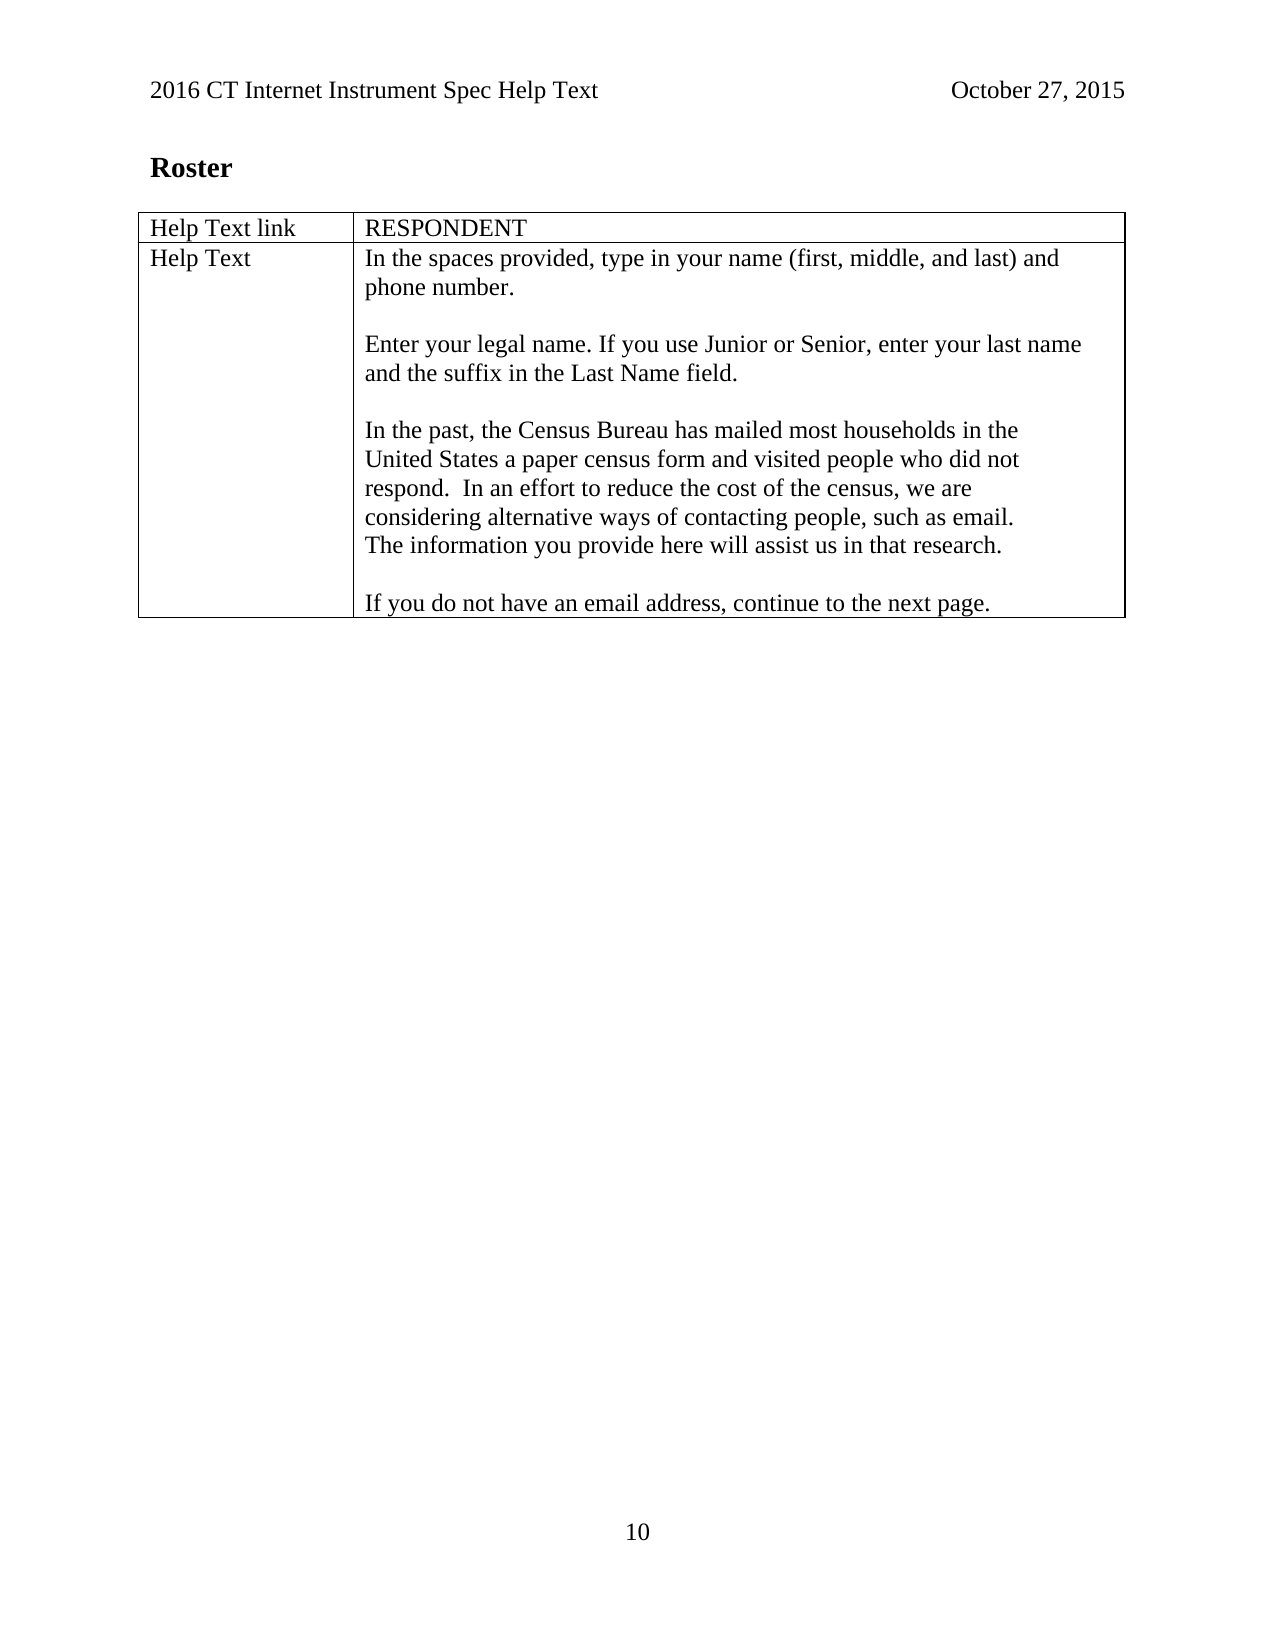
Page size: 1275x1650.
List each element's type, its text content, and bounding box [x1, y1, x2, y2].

subtitle Roster [150, 150, 1125, 183]
table_header RESPONDENT [354, 213, 1124, 242]
table_header Help Text link [139, 213, 353, 242]
table_cell In the spaces provided, type in your name (first, middle, and last) and phone number. Enter your legal name. If you use Junior or Senior, enter your last name and the suffix in the Last Name field. In the past, the Census Bureau has mailed most households in the United States a paper census form and visited people who did not respond. In an effort to reduce the cost of the census, we are considering alternative ways of contacting people, such as email. The information you provide here will assist us in that research. If you do not have an email address, continue to the next page. [354, 243, 1124, 617]
table_cell Help Text [139, 243, 353, 617]
